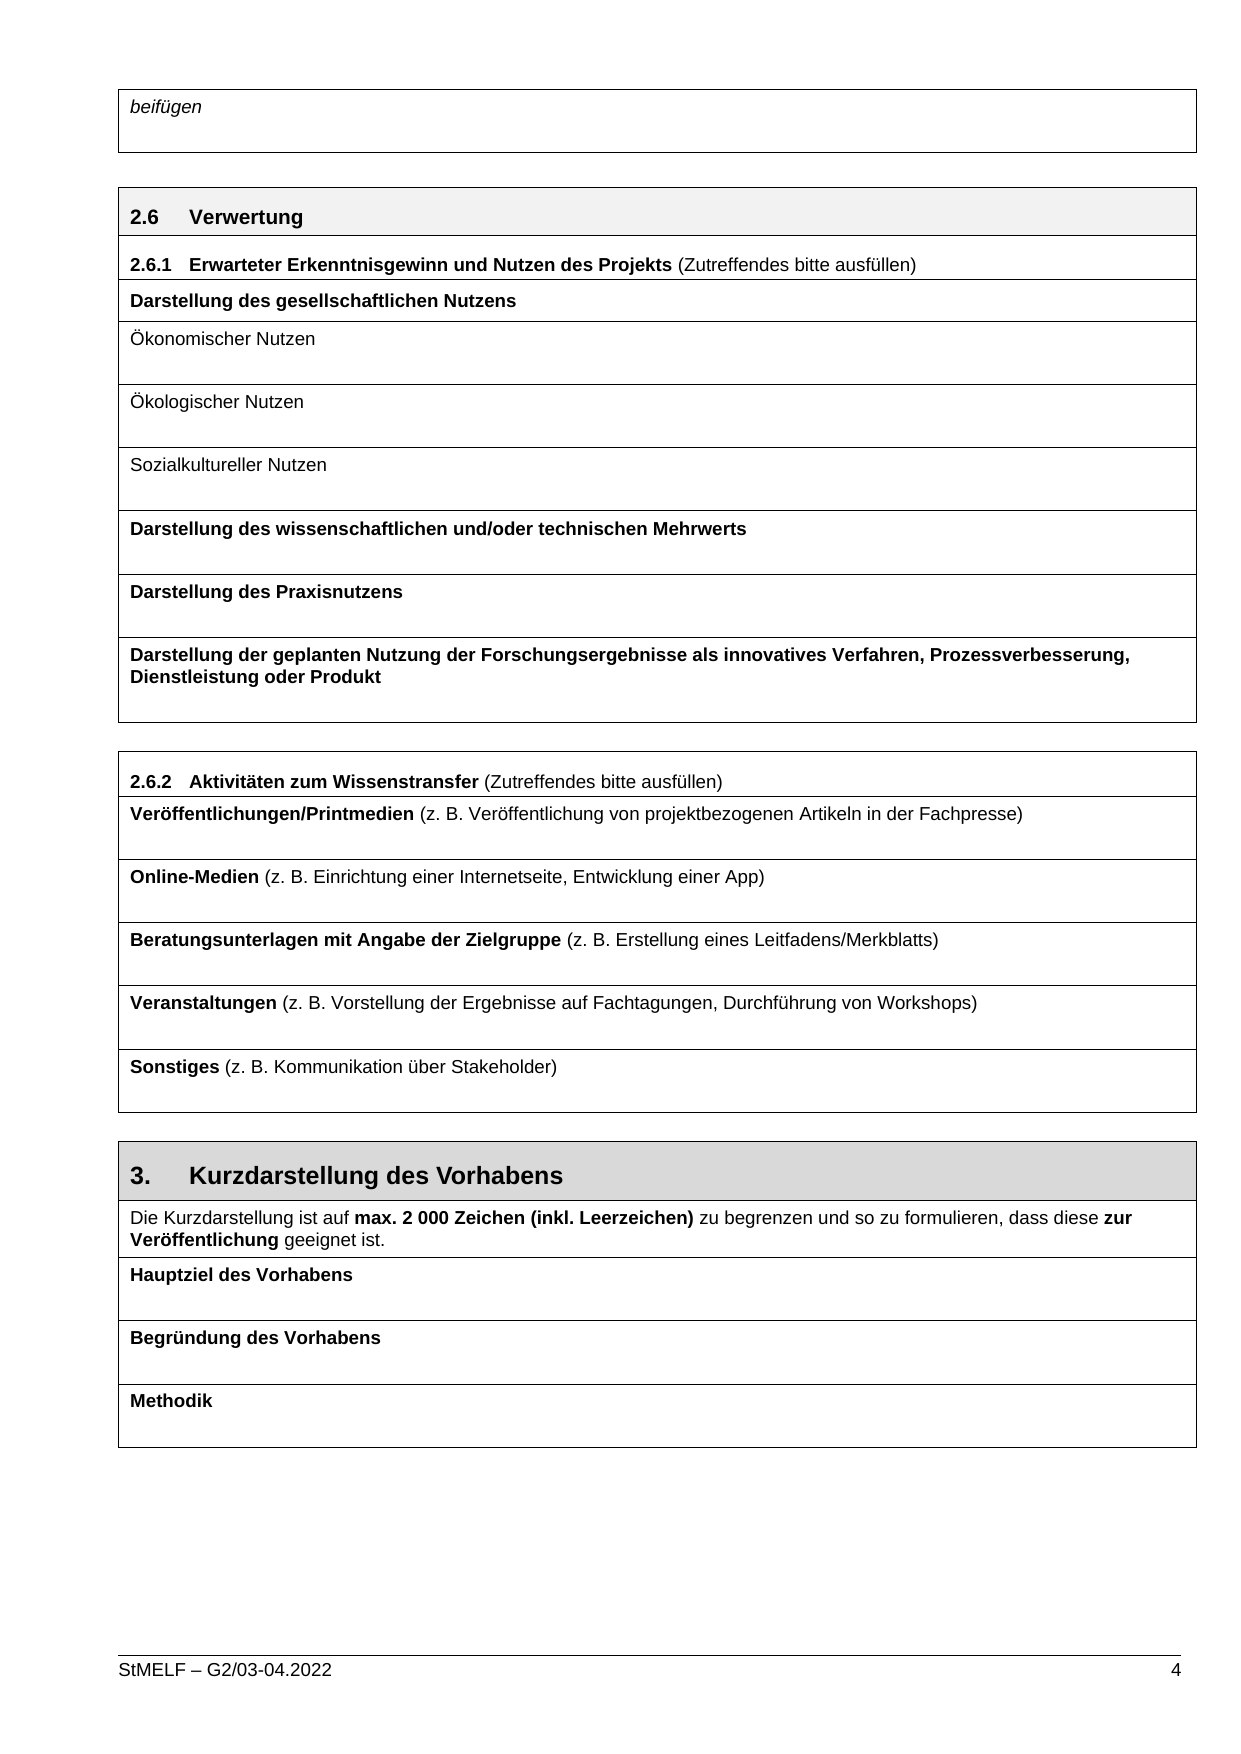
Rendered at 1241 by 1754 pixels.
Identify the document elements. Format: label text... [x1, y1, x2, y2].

table_cell Erwarteter Erkenntnisgewinn und Nutzen des Projekts (Zutreffendes bitte ausfüllen) [119, 236, 1196, 279]
table_cell Darstellung des Praxisnutzens [119, 575, 1196, 637]
table_header Kurzdarstellung des Vorhabens [119, 1142, 1196, 1200]
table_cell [119, 90, 1196, 152]
table_cell Die Kurzdarstellung ist auf max. 2 000 Zeichen (inkl. Leerzeichen) zu begrenzen und so zu formulieren, dass diese zur Veröffentlichung geeignet ist. [119, 1201, 1196, 1257]
table_cell Beratungsunterlagen mit Angabe der Zielgruppe (z. B. Erstellung eines Leitfadens/Merkblatts) [119, 923, 1196, 985]
table_cell Darstellung der geplanten Nutzung der Forschungsergebnisse als innovatives Verfahren, Prozessverbesserung, Dienstleistung oder Produkt [119, 638, 1196, 722]
table_cell Online-Medien (z. B. Einrichtung einer Internetseite, Entwicklung einer App) [119, 860, 1196, 922]
table_cell Hauptziel des Vorhabens [119, 1258, 1196, 1320]
table_cell Sonstiges (z. B. Kommunikation über Stakeholder) [119, 1050, 1196, 1112]
table_header Aktivitäten zum Wissenstransfer (Zutreffendes bitte ausfüllen) [119, 752, 1196, 796]
table_cell Ökonomischer Nutzen [119, 322, 1196, 384]
table_cell Ökologischer Nutzen [119, 385, 1196, 447]
table_cell Darstellung des gesellschaftlichen Nutzens [119, 280, 1196, 321]
table_cell Veröffentlichungen/Printmedien (z. B. Veröffentlichung von projektbezogenen Artikeln in der Fachpresse) [119, 797, 1196, 859]
table_cell Methodik [119, 1385, 1196, 1447]
table_cell Darstellung des wissenschaftlichen und/oder technischen Mehrwerts [119, 511, 1196, 574]
table_cell Sozialkultureller Nutzen [119, 448, 1196, 510]
table_cell Begründung des Vorhabens [119, 1321, 1196, 1383]
table_header Verwertung [119, 188, 1196, 235]
table_cell Veranstaltungen (z. B. Vorstellung der Ergebnisse auf Fachtagungen, Durchführung von Workshops) [119, 986, 1196, 1048]
